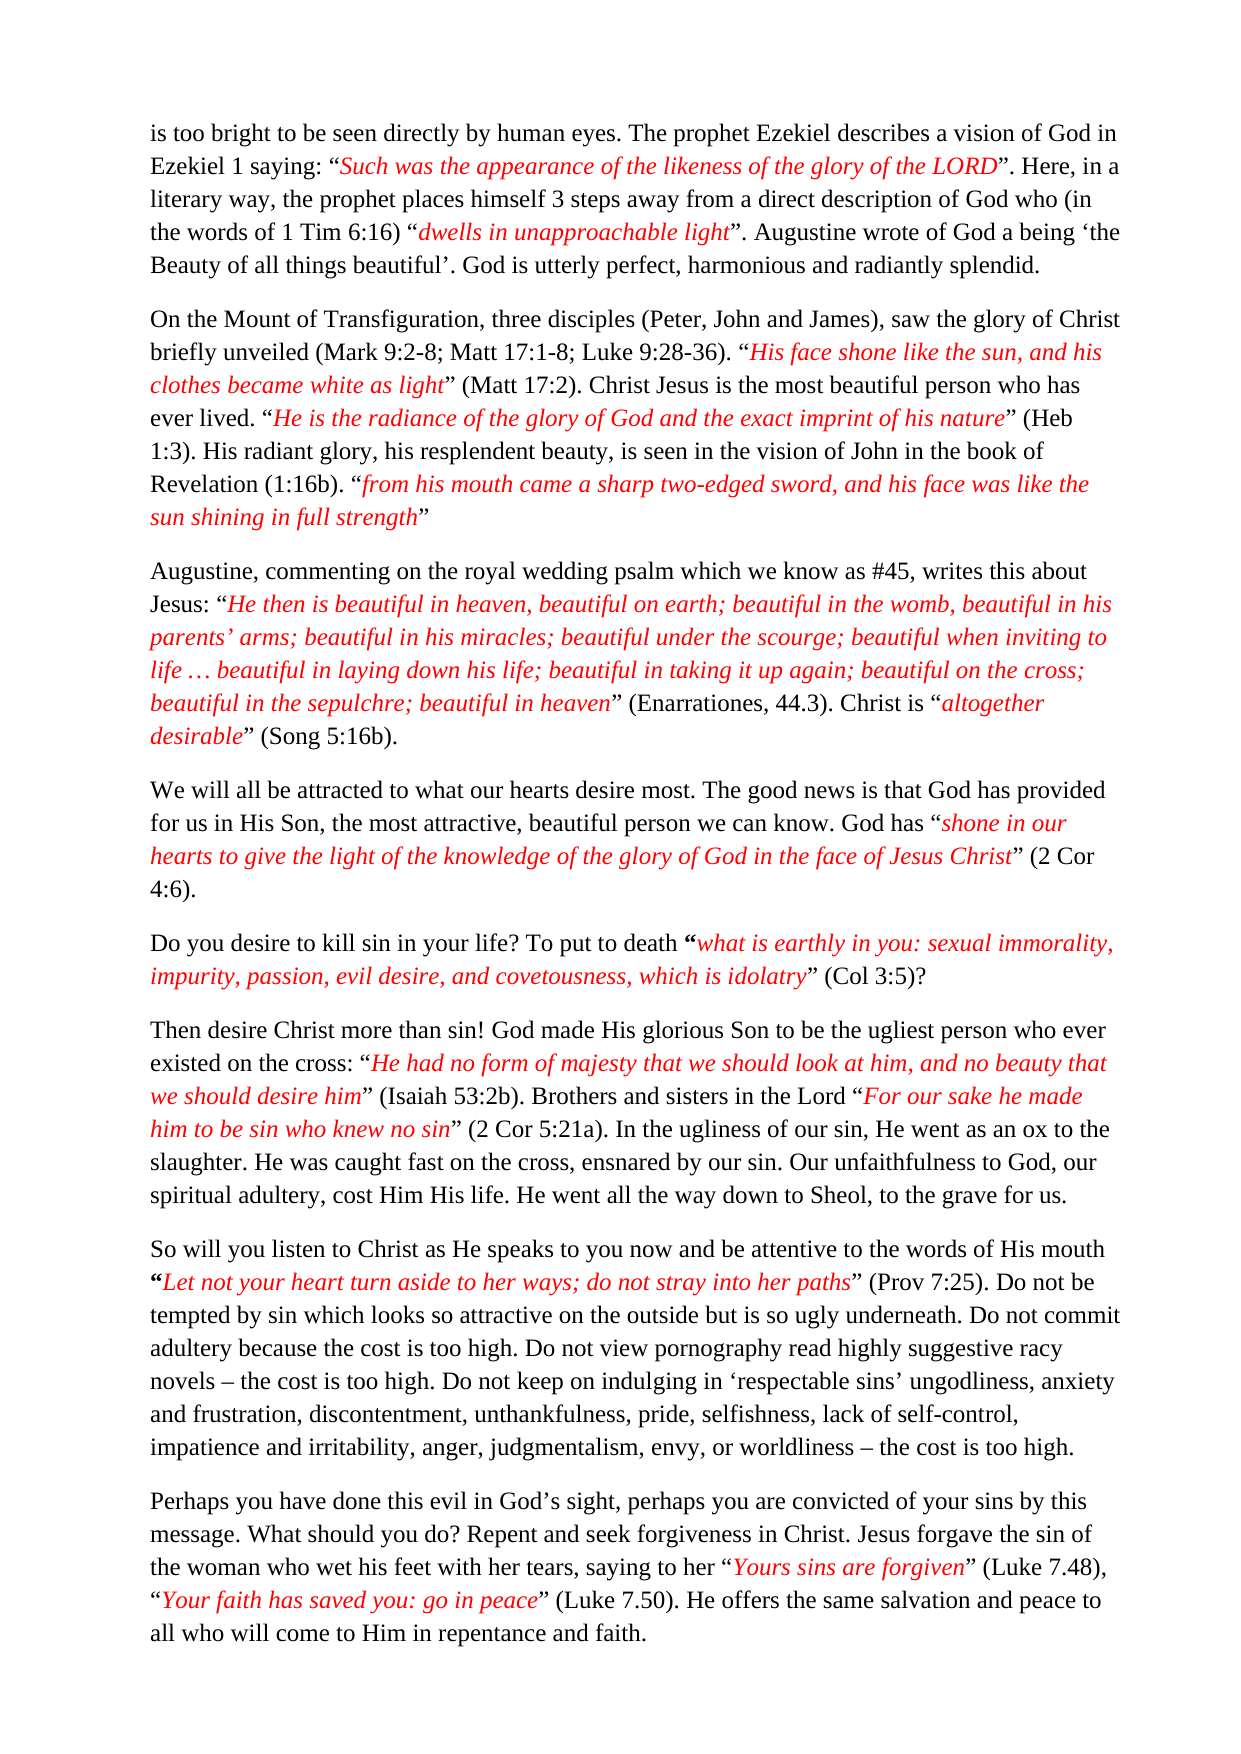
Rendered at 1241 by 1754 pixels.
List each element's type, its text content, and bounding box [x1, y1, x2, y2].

text Do you desire to kill sin in your life? To put to death “what is earthly in you: sexual immorality, impurity, passion, evil desire, and covetousness, which is idolatry” (Col 3:5)? [150, 928, 1122, 990]
text Then desire Christ more than sin! God made His glorious Son to be the ugliest person who ever existed on the cross: “He had no form of majesty that we should look at him, and no beauty that we should desire him” (Isaiah 53:2b). Brothers and sisters in the Lord “For our sake he made him to be sin who knew no sin” (2 Cor 5:21a). In the ugliness of our sin, He went as an ox to the slaughter. He was caught fast on the cross, ensnared by our sin. Our unfaithfulness to God, our spiritual adultery, cost Him His life. He went all the way down to Sheol, to the grave for us. [150, 1015, 1122, 1209]
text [150, 118, 1122, 279]
text Perhaps you have done this evil in God’s sight, perhaps you are convicted of your sins by this message. What should you do? Repent and seek forgiveness in Christ. Jesus forgave the sin of the woman who wet his feet with her tears, saying to her “Yours sins are forgiven” (Luke 7.48), “Your faith has saved you: go in peace” (Luke 7.50). He offers the same salvation and peace to all who will come to Him in repentance and faith. [150, 1486, 1122, 1647]
text Augustine, commenting on the royal wedding psalm which we know as #45, writes this about Jesus: “He then is beautiful in heaven, beautiful on earth; beautiful in the womb, beautiful in his parents’ arms; beautiful in his miracles; beautiful under the scourge; beautiful when inviting to life … beautiful in laying down his life; beautiful in taking it up again; beautiful on the cross; beautiful in the sepulchre; beautiful in heaven” (Enarrationes, 44.3). Christ is “altogether desirable” (Song 5:16b). [150, 556, 1122, 750]
text So will you listen to Christ as He speaks to you now and be attentive to the words of His mouth “Let not your heart turn aside to her ways; do not stray into her paths” (Prov 7:25). Do not be tempted by sin which looks so attractive on the outside but is so ugly underneath. Do not commit adultery because the cost is too high. Do not view pornography read highly suggestive racy novels – the cost is too high. Do not keep on indulging in ‘respectable sins’ ungodliness, anxiety and frustration, discontentment, unthankfulness, pride, selfishness, lack of self-control, impatience and irritability, anger, judgmentalism, envy, or worldliness – the cost is too high. [150, 1234, 1122, 1461]
text On the Mount of Transfiguration, three disciples (Peter, John and James), saw the glory of Christ briefly unveiled (Mark 9:2-8; Matt 17:1-8; Luke 9:28-36). “His face shone like the sun, and his clothes became white as light” (Matt 17:2). Christ Jesus is the most beautiful person who has ever lived. “He is the radiance of the glory of God and the exact imprint of his nature” (Heb 1:3). His radiant glory, his resplendent beauty, is seen in the vision of John in the book of Revelation (1:16b). “from his mouth came a sharp two-edged sword, and his face was like the sun shining in full strength” [150, 304, 1122, 531]
text We will all be attracted to what our hearts desire most. The good news is that God has provided for us in His Son, the most attractive, beautiful person we can know. God has “shone in our hearts to give the light of the knowledge of the glory of God in the face of Jesus Christ” (2 Cor 4:6). [150, 775, 1122, 903]
